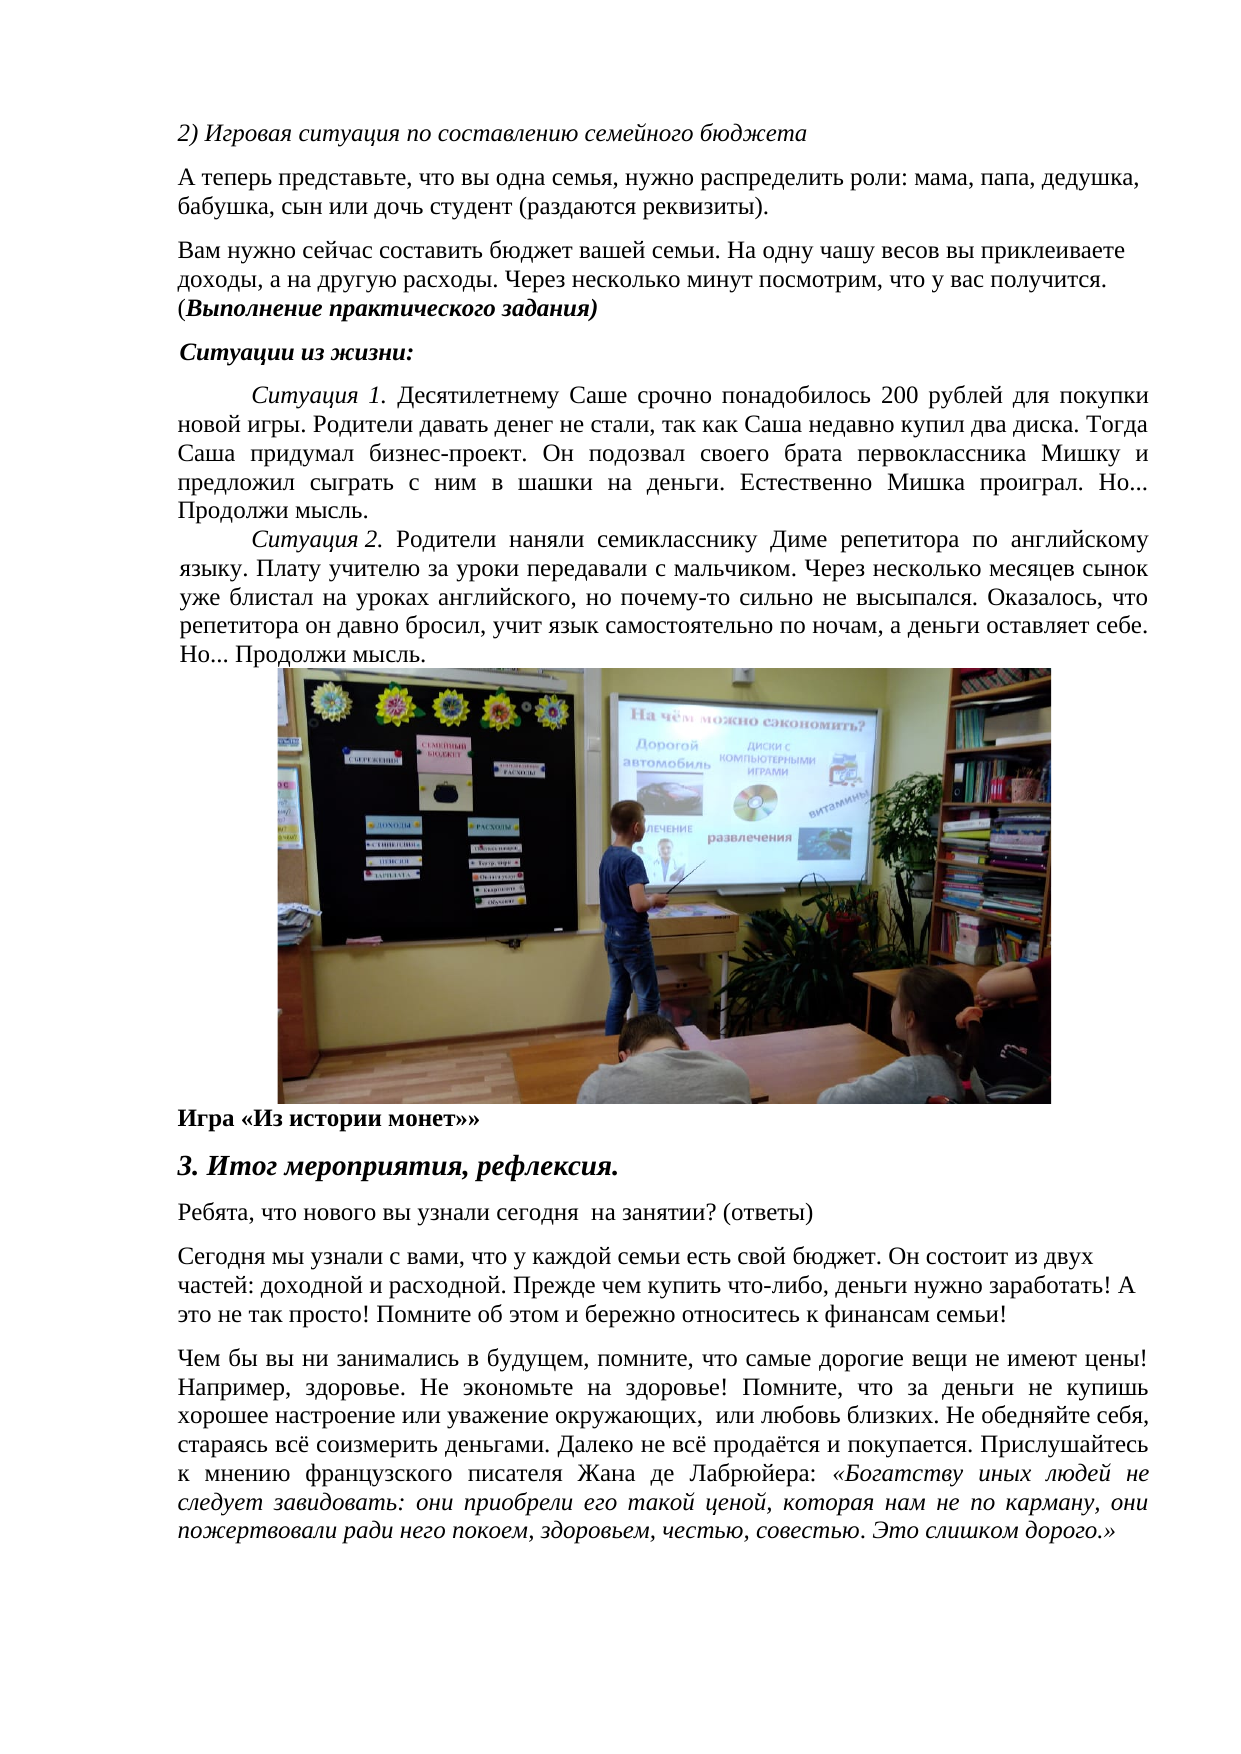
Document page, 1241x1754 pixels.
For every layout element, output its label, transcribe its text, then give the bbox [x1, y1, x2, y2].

text Чем бы вы ни занимались в будущем, помните, что самые дорогие вещи не имеют цены! Например, здоровье. Не экономьте на здоровье! Помните, что за деньги не купишь хорошее настроение или уважение окружающих, или любовь близких. Не обедняйте себя, стараясь всё соизмерить деньгами. Далеко не всё продаётся и покупается. Прислушайтесь к мнению французского писателя Жана де Лабрюйера: «Богатству иных людей не следует завидовать: они приобрели его такой ценой, которая нам не по карману, они пожертвовали ради него покоем, здоровьем, честью, совестью. Это слишком дорого.» [177, 1343, 1149, 1544]
text Ребята, что нового вы узнали сегодня на занятии? (ответы) [177, 1197, 1152, 1226]
text Ситуации из жизни: [179, 337, 1152, 366]
text Ситуация 1. Десятилетнему Саше срочно понадобилось 200 рублей для покупки новой игры. Родители давать денег не стали, так как Саша недавно купил два диска. Тогда Саша придумал бизнес-проект. Он подозвал своего брата первоклассника Мишку и предложил сыграть с ним в шашки на деньги. Естественно Мишка проиграл. Но... Продолжи мысль. [177, 381, 1149, 524]
text 2) Игровая ситуация по составлению семейного бюджета [177, 118, 1152, 147]
picture [277, 668, 1052, 1104]
text Игра «Из истории монет»» [177, 1103, 1152, 1132]
text Сегодня мы узнали с вами, что у каждой семьи есть свой бюджет. Он состоит из двух частей: доходной и расходной. Прежде чем купить что-либо, деньги нужно заработать! А это не так просто! Помните об этом и бережно относитесь к финансам семьи! [177, 1241, 1152, 1327]
text Ситуация 2. Родители наняли семикласснику Диме репетитора по английскому языку. Плату учителю за уроки передавали с мальчиком. Через несколько месяцев сынок уже блистал на уроках английского, но почему-то сильно не высыпался. Оказалось, что репетитора он давно бросил, учит язык самостоятельно по ночам, а деньги оставляет себе. Но... Продолжи мысль. [179, 524, 1149, 668]
text Вам нужно сейчас составить бюджет вашей семьи. На одну чашу весов вы приклеиваете доходы, а на другую расходы. Через несколько минут посмотрим, что у вас получится. (Выполнение практического задания) [177, 236, 1152, 322]
text 3. Итог мероприятия, рефлексия. [177, 1148, 1152, 1181]
text А теперь представьте, что вы одна семья, нужно распределить роли: мама, папа, дедушка, бабушка, сын или дочь студент (раздаются реквизиты). [177, 162, 1152, 220]
